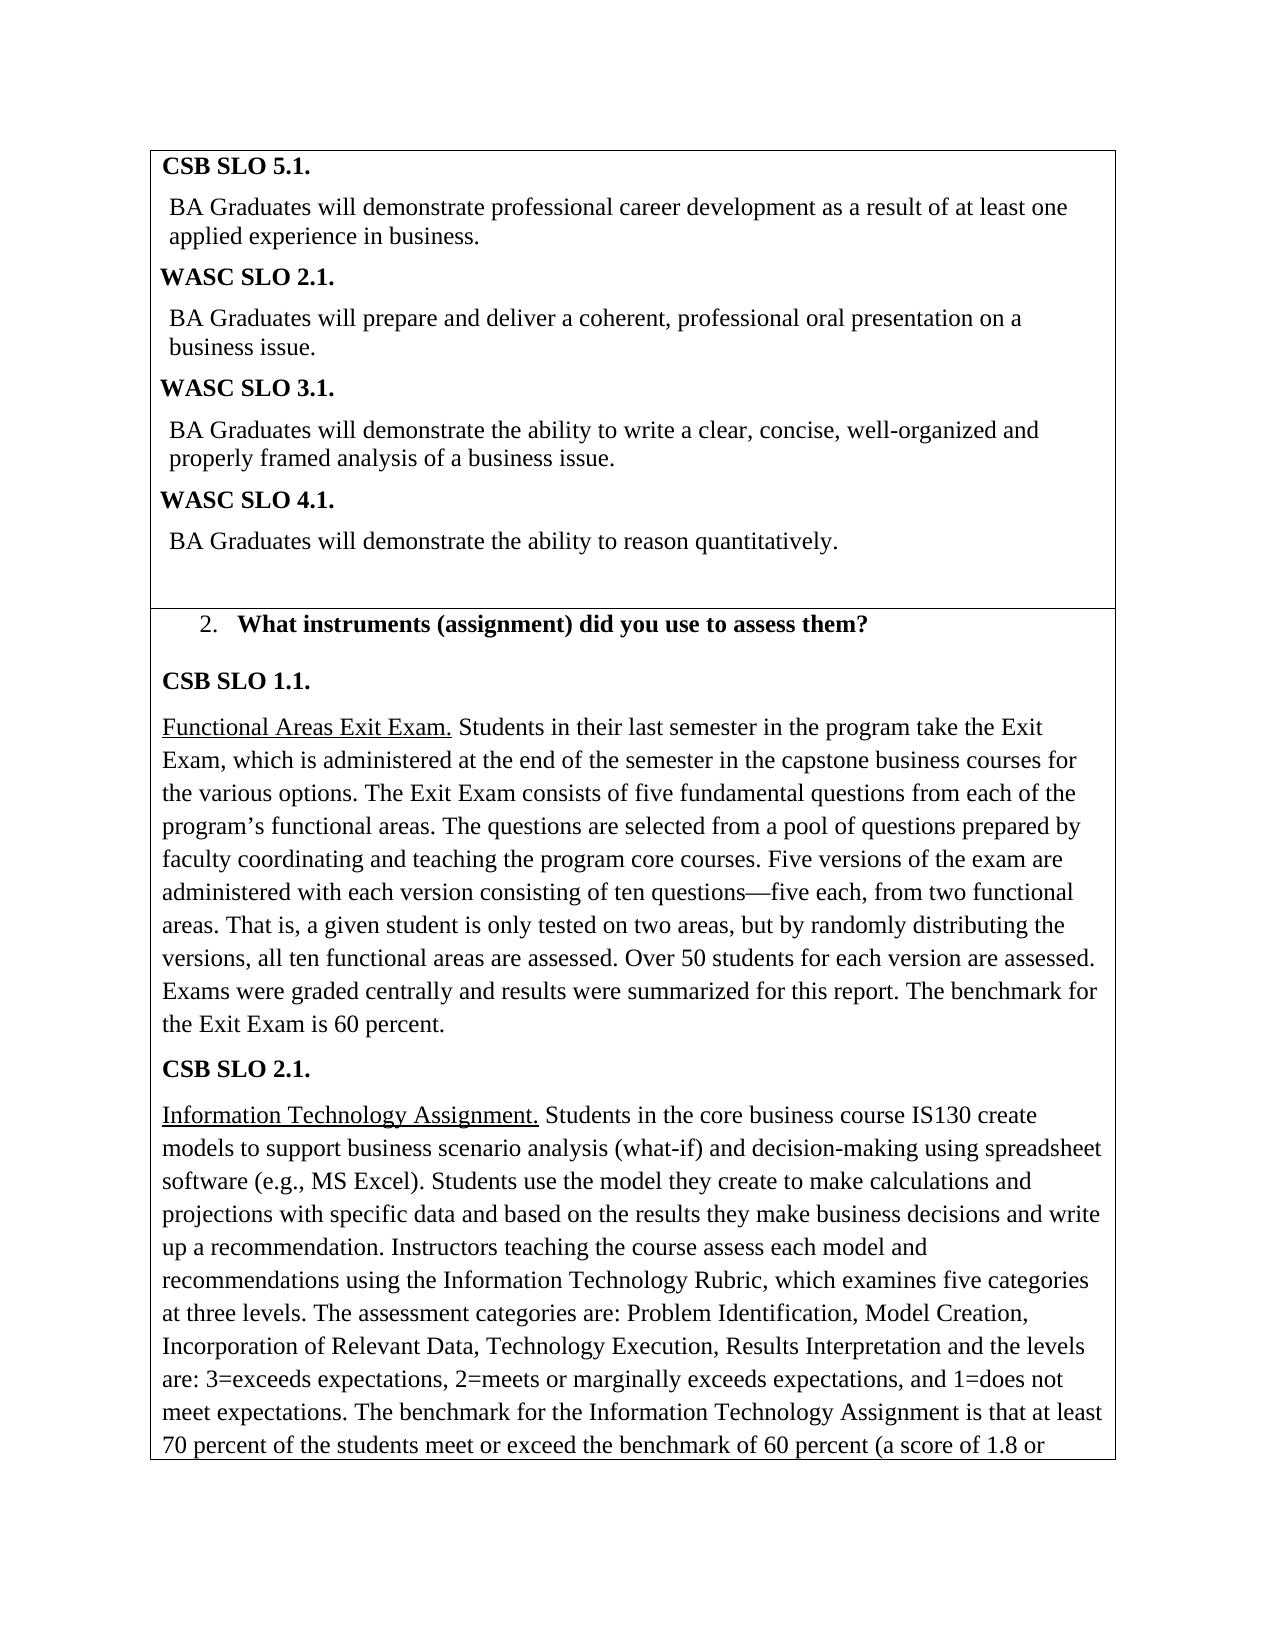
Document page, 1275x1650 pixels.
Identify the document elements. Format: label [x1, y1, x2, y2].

table_cell [151, 609, 1115, 1459]
table_header [151, 151, 1115, 608]
